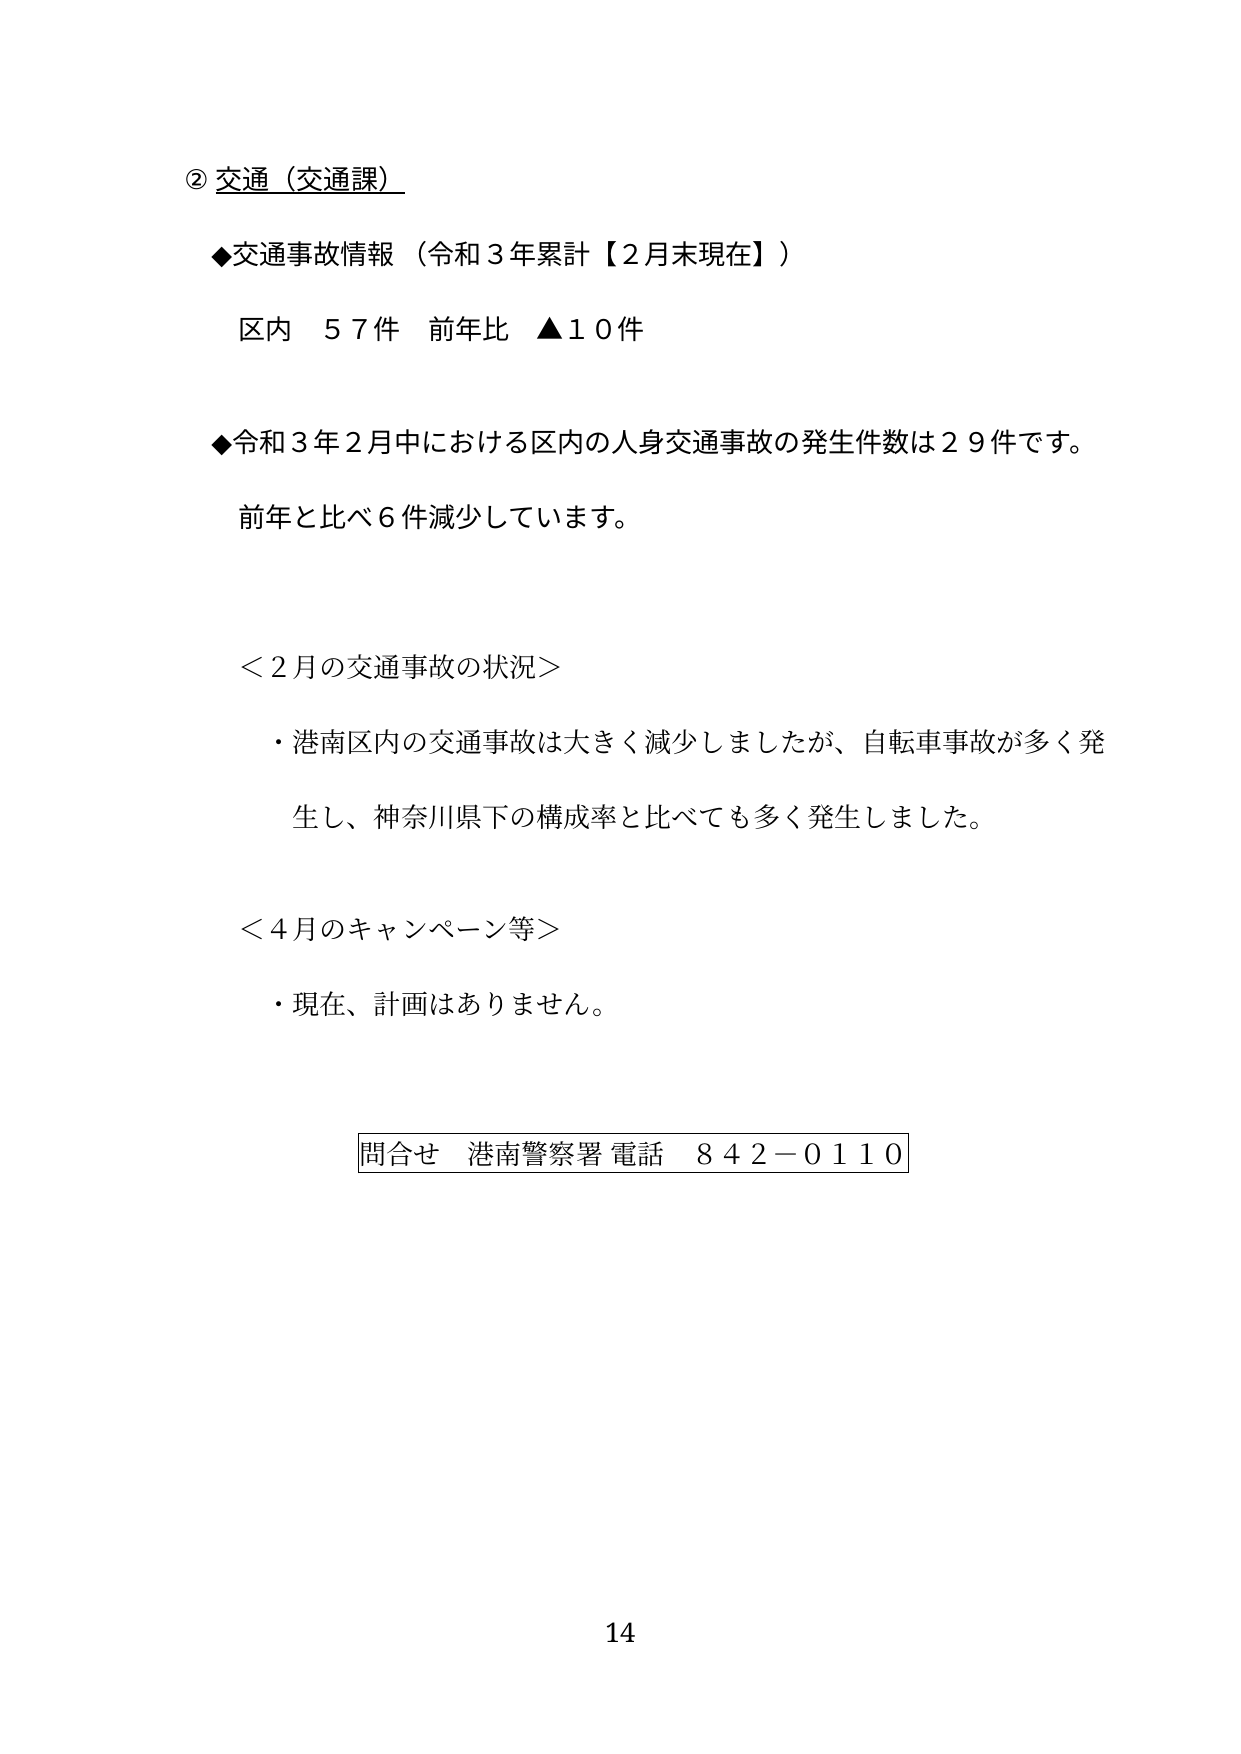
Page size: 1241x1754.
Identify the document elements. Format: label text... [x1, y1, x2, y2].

text 区内 ５７件 前年比 ▲１０件 [130, 291, 1107, 366]
text ・現在、計画はありません。 [130, 966, 1107, 1041]
text 問合せ 港南警察署 電話 ８４２－０１１０ [157, 1116, 1110, 1191]
text 前年と比べ６件減少しています。 [130, 478, 1107, 553]
text ② 交通（交通課） [130, 141, 1124, 216]
text ＜２月の交通事故の状況＞ [130, 628, 1107, 703]
text ◆交通事故情報 （令和３年累計【２月末現在】） [130, 216, 1107, 291]
text ・港南区内の交通事故は大きく減少しましたが、自転車事故が多く発生し、神奈川県下の構成率と比べても多く発生しました。 [265, 703, 1107, 853]
text ◆令和３年２月中における区内の人身交通事故の発生件数は２９件です。 [130, 403, 1164, 478]
text ＜４月のキャンペーン等＞ [130, 891, 1107, 966]
